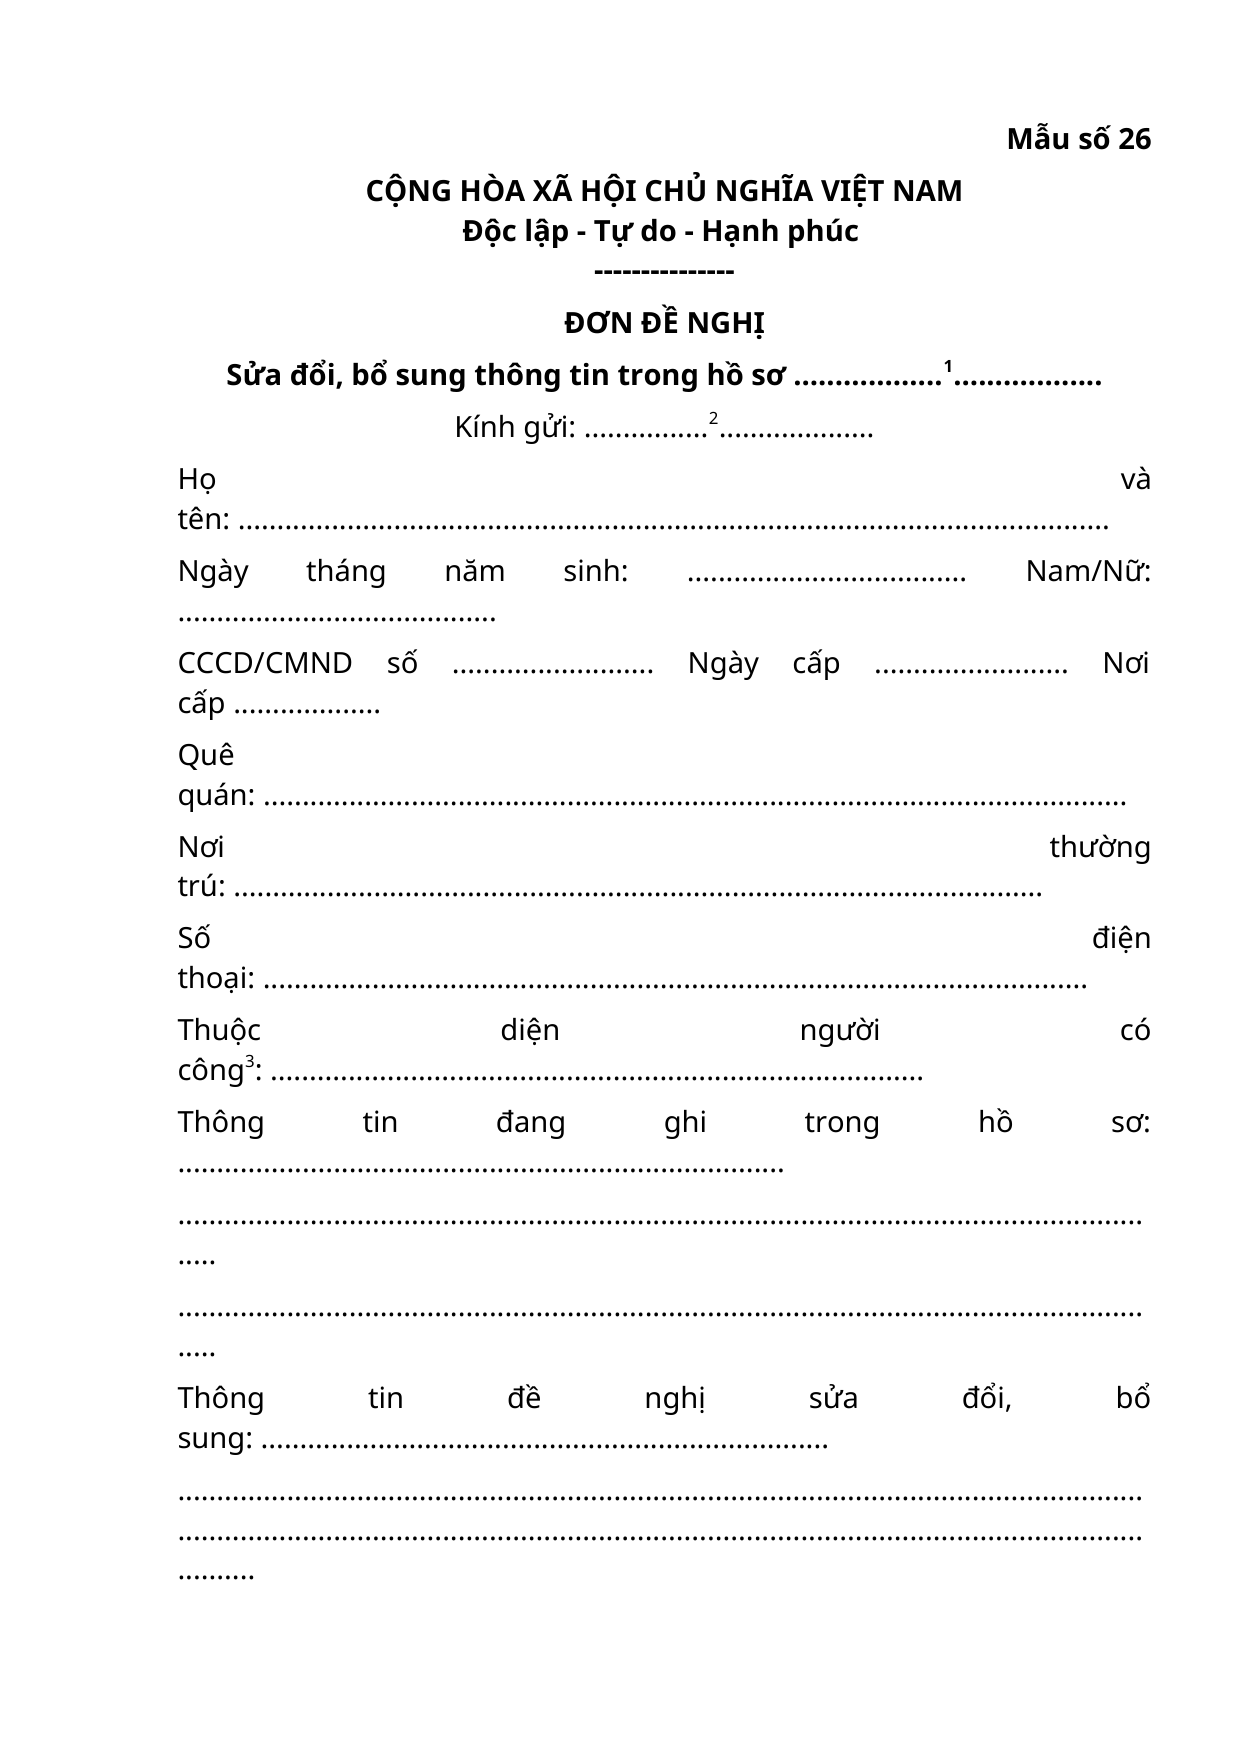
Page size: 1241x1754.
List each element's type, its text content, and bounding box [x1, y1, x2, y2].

text Kính gửi: ................2.................... [177, 406, 1152, 446]
text ĐƠN ĐỀ NGHỊ [177, 302, 1152, 342]
text CỘNG HÒA XÃ HỘI CHỦ NGHĨA VIỆT NAM Độc lập - Tự do - Hạnh phúc --------------- [177, 170, 1152, 289]
text ................................................................................................................................. [177, 1285, 1152, 1365]
text Thuộc diện người có công3: .................................................................................... [177, 1010, 1152, 1089]
text CCCD/CMND số .......................... Ngày cấp ......................... Nơi cấp ................... [177, 642, 1152, 722]
text Thông tin đang ghi trong hồ sơ: .............................................................................. [177, 1102, 1152, 1181]
text .................................................................................................................................................................................................................................................................. [177, 1469, 1152, 1588]
text Nơi thường trú: ........................................................................................................ [177, 826, 1152, 905]
text Sửa đổi, bổ sung thông tin trong hồ sơ ..................1.................. [177, 354, 1152, 394]
text Số điện thoại: .......................................................................................................... [177, 918, 1152, 997]
text Mẫu số 26 [177, 118, 1152, 158]
text Quê quán: ............................................................................................................... [177, 734, 1152, 813]
text Thông tin đề nghị sửa đổi, bổ sung: ......................................................................... [177, 1377, 1152, 1457]
text ................................................................................................................................. [177, 1193, 1152, 1273]
text Họ và tên: ................................................................................................................ [177, 458, 1152, 538]
text Ngày tháng năm sinh: .................................... Nam/Nữ: ......................................... [177, 550, 1152, 630]
